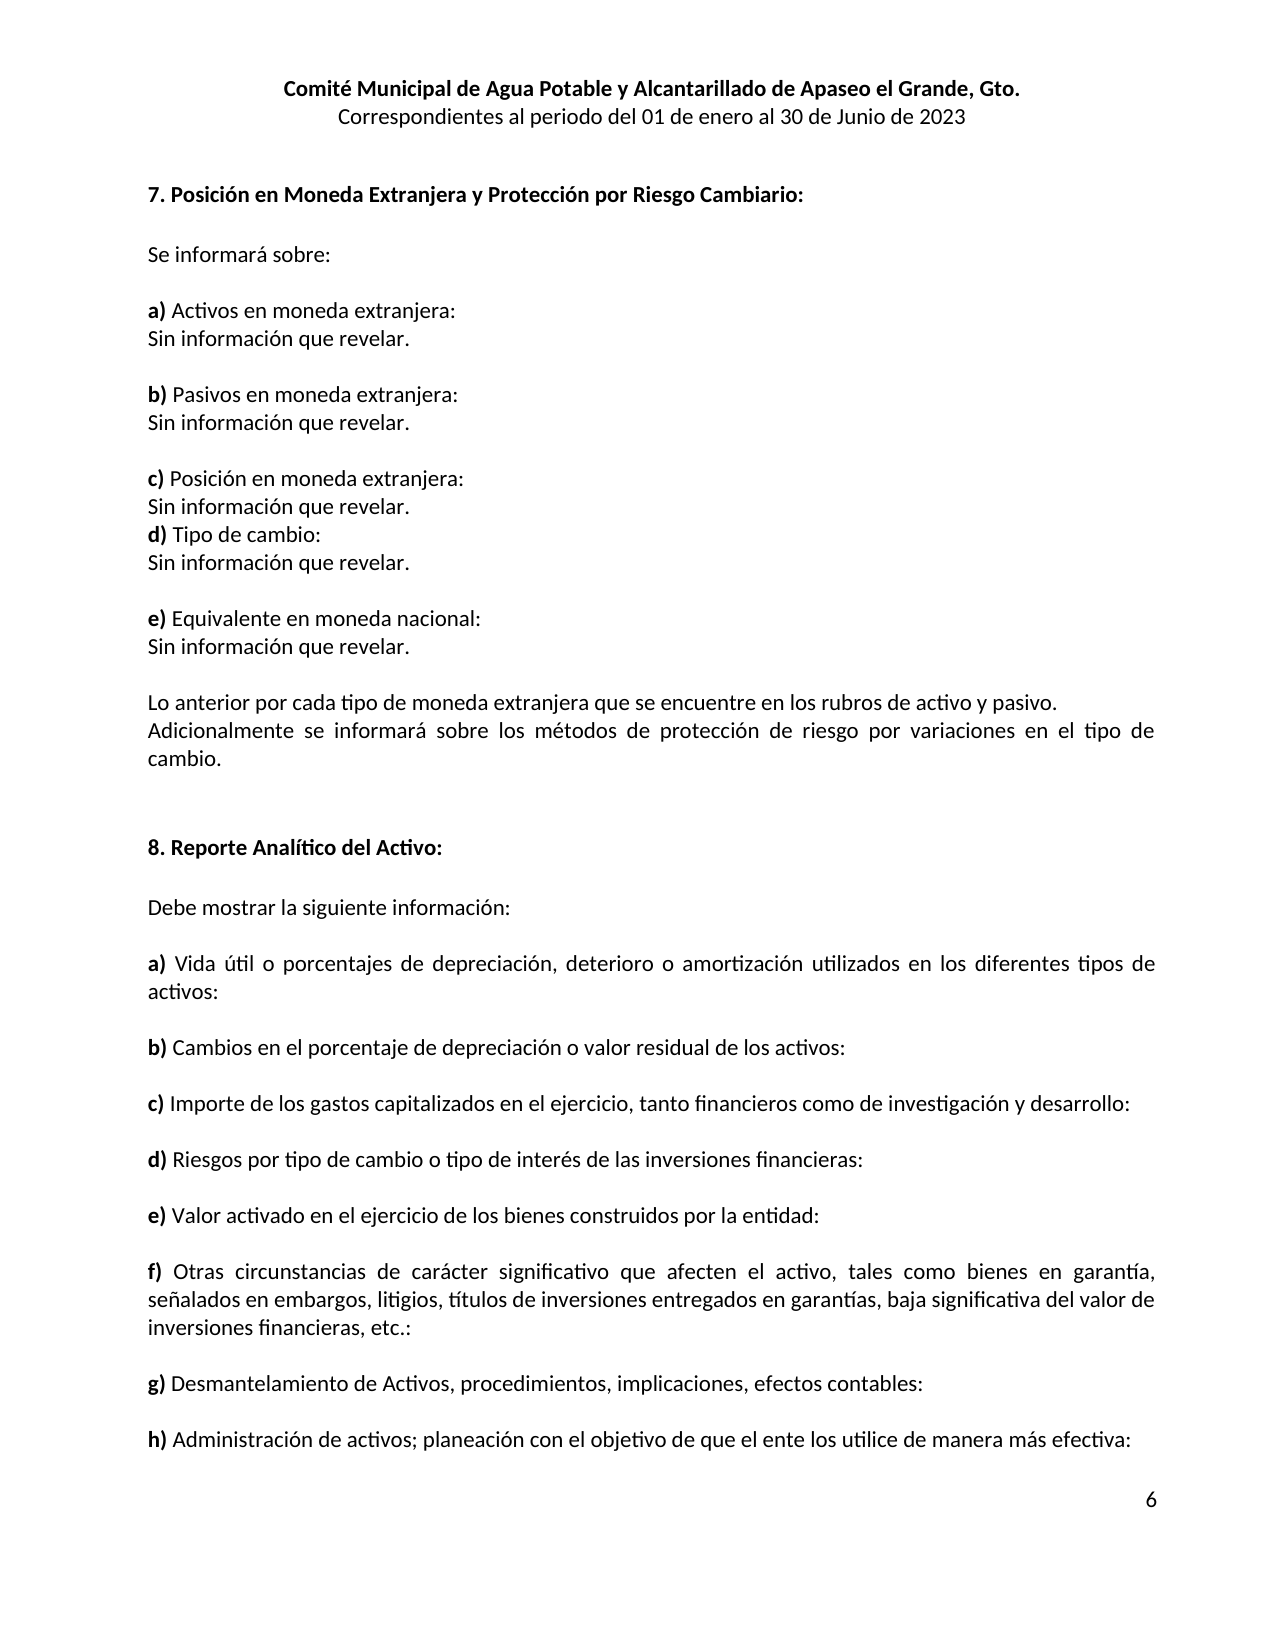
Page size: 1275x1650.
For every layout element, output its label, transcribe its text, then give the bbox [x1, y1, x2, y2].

text c) Posición en moneda extranjera: [148, 464, 1157, 492]
text Se informará sobre: [148, 240, 1157, 268]
text Sin información que revelar. [148, 324, 1157, 352]
text Lo anterior por cada tipo de moneda extranjera que se encuentre en los rubros de activo y pasivo. [148, 688, 1157, 716]
text e) Equivalente en moneda nacional: [148, 604, 1157, 632]
text Sin información que revelar. [148, 408, 1157, 436]
subtitle 7. Posición en Moneda Extranjera y Protección por Riesgo Cambiario: [148, 180, 1157, 208]
text a) Vida útil o porcentajes de depreciación, deterioro o amortización utilizados en los diferentes tipos de activos: [148, 949, 1157, 1005]
text g) Desmantelamiento de Activos, procedimientos, implicaciones, efectos contables: [148, 1369, 1157, 1397]
text b) Cambios en el porcentaje de depreciación o valor residual de los activos: [148, 1033, 1157, 1061]
text d) Riesgos por tipo de cambio o tipo de interés de las inversiones financieras: [148, 1145, 1157, 1173]
text f) Otras circunstancias de carácter significativo que afecten el activo, tales como bienes en garantía, señalados en embargos, litigios, títulos de inversiones entregados en garantías, baja significativa del valor de inversiones financieras, etc.: [148, 1257, 1157, 1341]
text Debe mostrar la siguiente información: [148, 893, 1157, 921]
text Sin información que revelar. [148, 492, 1157, 520]
subtitle 8. Reporte Analítico del Activo: [148, 833, 1157, 861]
text e) Valor activado en el ejercicio de los bienes construidos por la entidad: [148, 1201, 1157, 1229]
text Adicionalmente se informará sobre los métodos de protección de riesgo por variaciones en el tipo de cambio. [148, 716, 1157, 772]
text c) Importe de los gastos capitalizados en el ejercicio, tanto financieros como de investigación y desarrollo: [148, 1089, 1157, 1117]
text d) Tipo de cambio: [148, 520, 1157, 548]
text a) Activos en moneda extranjera: [148, 296, 1157, 324]
text b) Pasivos en moneda extranjera: [148, 380, 1157, 408]
text Sin información que revelar. [148, 548, 1157, 576]
text Sin información que revelar. [148, 632, 1157, 660]
text h) Administración de activos; planeación con el objetivo de que el ente los utilice de manera más efectiva: [148, 1425, 1157, 1453]
